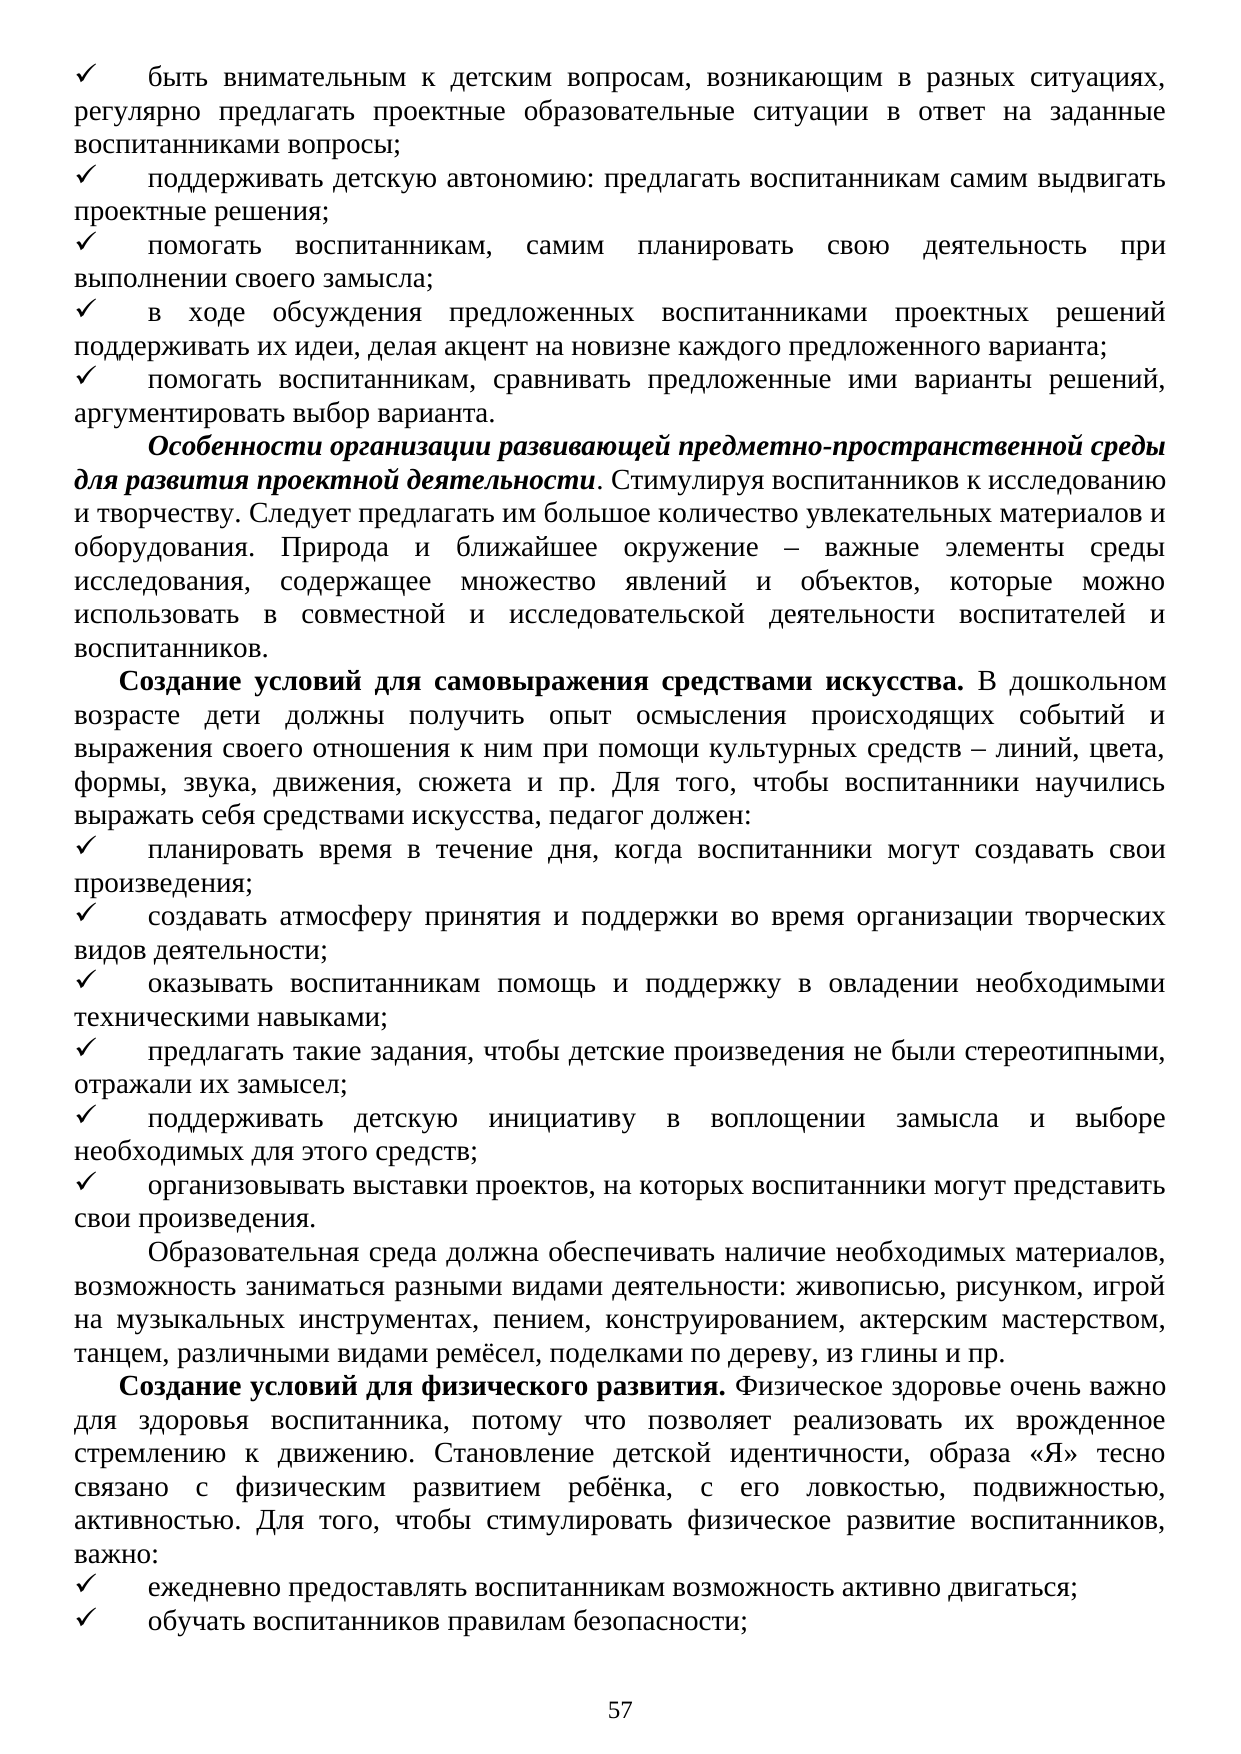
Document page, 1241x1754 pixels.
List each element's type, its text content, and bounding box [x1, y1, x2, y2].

list обучать воспитанников правилам безопасности; [74, 1603, 1167, 1637]
list организовывать выставки проектов, на которых воспитанники могут представить свои произведения. [74, 1167, 1167, 1234]
list ежедневно предоставлять воспитанникам возможность активно двигаться; [74, 1569, 1167, 1603]
text Создание условий для физического развития. Физическое здоровье очень важно для здоровья воспитанника, потому что позволяет реализовать их врожденное стремлению к движению. Становление детской идентичности, образа «Я» тесно связано с физическим развитием ребёнка, с его ловкостью, подвижностью, активностью. Для того, чтобы стимулировать физическое развитие воспитанников, важно: [74, 1368, 1167, 1569]
list быть внимательным к детским вопросам, возникающим в разных ситуациях, регулярно предлагать проектные образовательные ситуации в ответ на заданные воспитанниками вопросы; [74, 59, 1167, 160]
text Образовательная среда должна обеспечивать наличие необходимых материалов, возможность заниматься разными видами деятельности: живописью, рисунком, игрой на музыкальных инструментах, пением, конструированием, актерским мастерством, танцем, различными видами ремёсел, поделками по дереву, из глины и пр. [74, 1234, 1167, 1368]
list предлагать такие задания, чтобы детские произведения не были стереотипными, отражали их замысел; [74, 1033, 1167, 1100]
list в ходе обсуждения предложенных воспитанниками проектных решений поддерживать их идеи, делая акцент на новизне каждого предложенного варианта; [74, 294, 1167, 361]
list создавать атмосферу принятия и поддержки во время организации творческих видов деятельности; [74, 898, 1167, 965]
list планировать время в течение дня, когда воспитанники могут создавать свои произведения; [74, 831, 1167, 898]
list оказывать воспитанникам помощь и поддержку в овладении необходимыми техническими навыками; [74, 965, 1167, 1033]
text Особенности организации развивающей предметно-пространственной среды для развития проектной деятельности. Стимулируя воспитанников к исследованию и творчеству. Следует предлагать им большое количество увлекательных материалов и оборудования. Природа и ближайшее окружение – важные элементы среды исследования, содержащее множество явлений и объектов, которые можно использовать в совместной и исследовательской деятельности воспитателей и воспитанников. [74, 428, 1167, 663]
list помогать воспитанникам, самим планировать свою деятельность при выполнении своего замысла; [74, 227, 1167, 294]
list поддерживать детскую инициативу в воплощении замысла и выборе необходимых для этого средств; [74, 1100, 1167, 1167]
list помогать воспитанникам, сравнивать предложенные ими варианты решений, аргументировать выбор варианта. [74, 361, 1167, 428]
text Создание условий для самовыражения средствами искусства. В дошкольном возрасте дети должны получить опыт осмысления происходящих событий и выражения своего отношения к ним при помощи культурных средств – линий, цвета, формы, звука, движения, сюжета и пр. Для того, чтобы воспитанники научились выражать себя средствами искусства, педагог должен: [74, 663, 1167, 831]
list поддерживать детскую автономию: предлагать воспитанникам самим выдвигать проектные решения; [74, 160, 1167, 227]
